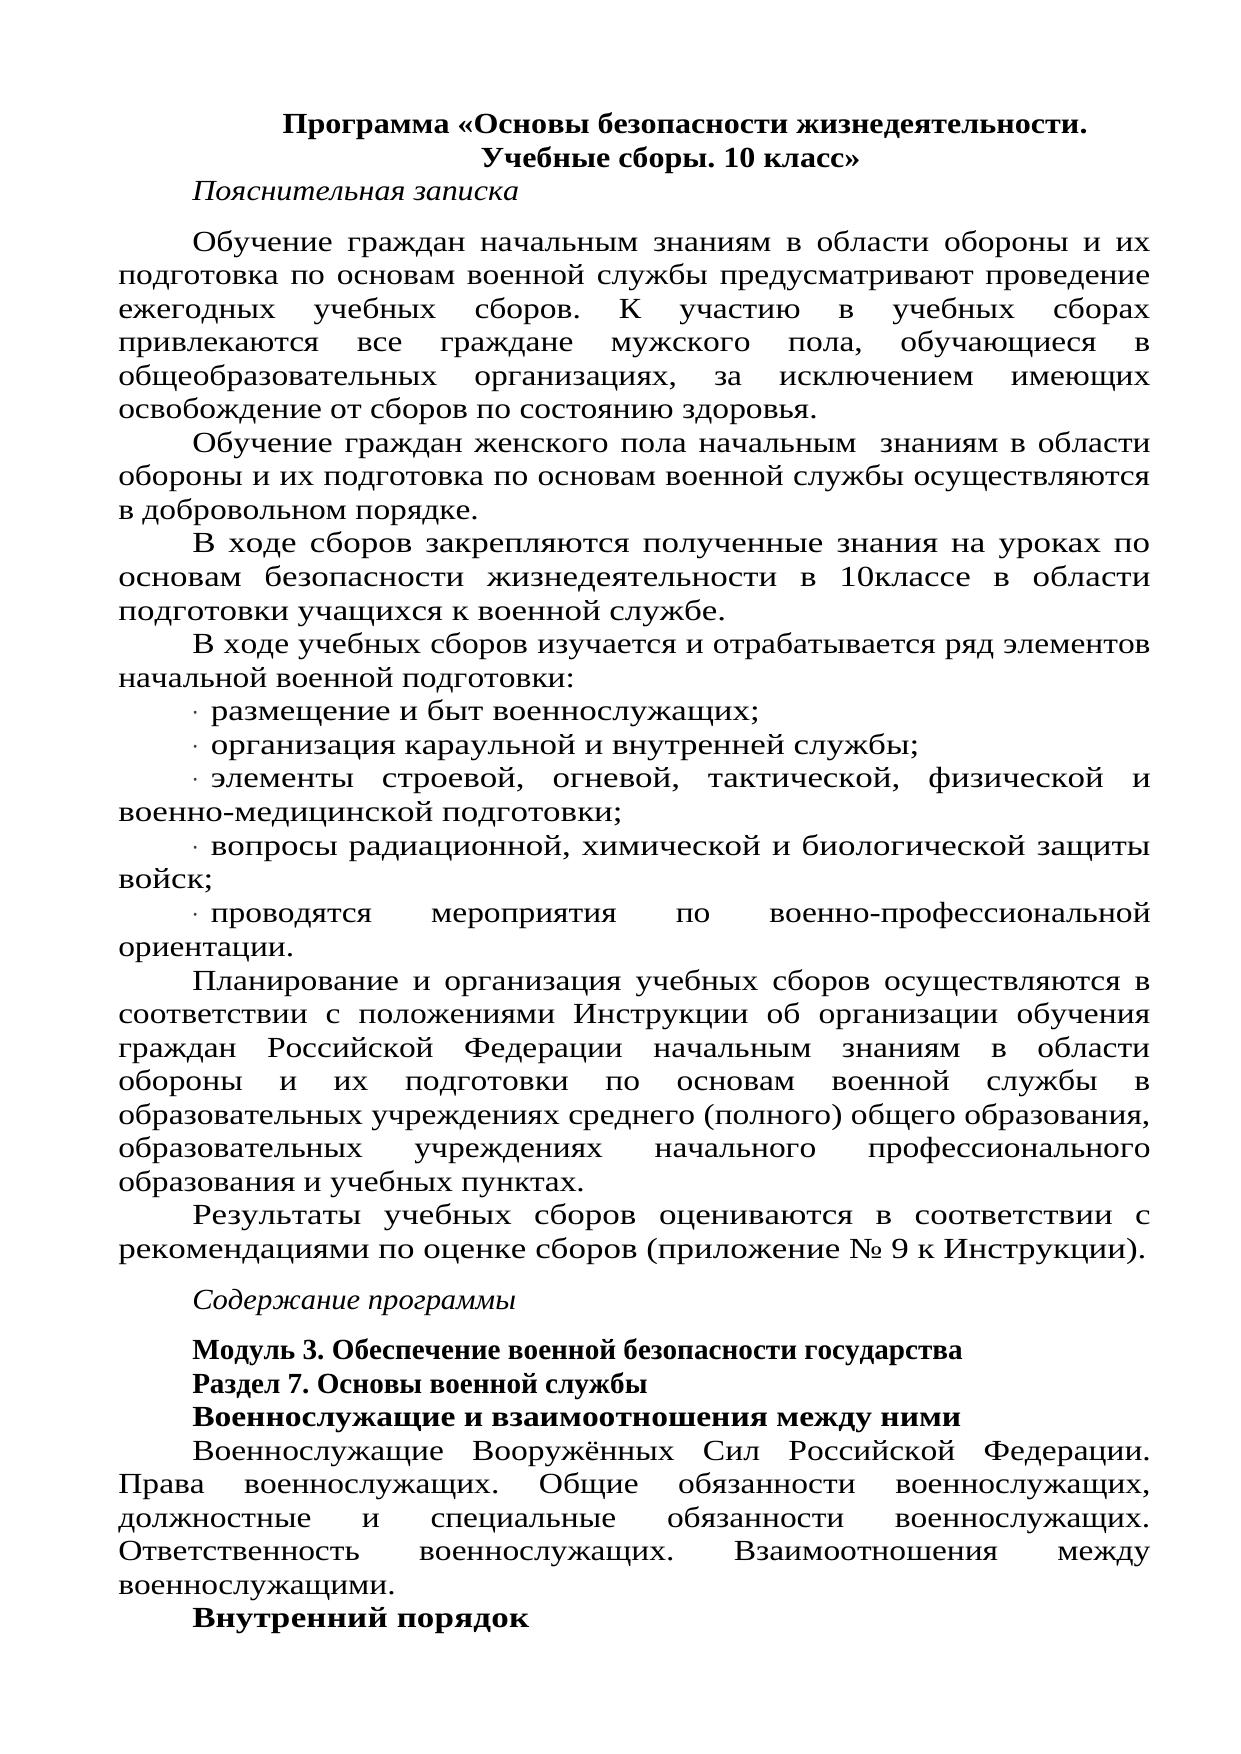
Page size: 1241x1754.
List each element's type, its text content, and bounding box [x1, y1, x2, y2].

text В ходе учебных сборов изучается и отрабатывается ряд элементов начальной военной подготовки: [118, 626, 1152, 693]
text Модуль 3. Обеспечение военной безопасности государства [118, 1332, 1152, 1366]
list элементы строевой, огневой, тактической, физической и военно-медицинской подготовки; [118, 761, 1152, 828]
text В ходе сборов закрепляются полученные знания на уроках по основам безопасности жизнедеятельности в 10классе в области подготовки учащихся к военной службе. [118, 526, 1152, 626]
text Программа «Основы безопасности жизнедеятельности. Учебные сборы. 10 класс» [189, 106, 1152, 173]
list организация караульной и внутренней службы; [118, 727, 1152, 761]
text Военнослужащие Вооружённых Сил Российской Федерации. Права военнослужащих. Общие обязанности военнослужащих, должностные и специальные обязанности военнослужащих. Ответственность военнослужащих. Взаимоотношения между военнослужащими. [118, 1433, 1152, 1601]
text Результаты учебных сборов оцениваются в соответствии с рекомендациями по оценке сборов (приложение № 9 к Инструкции). [118, 1197, 1152, 1264]
text Внутренний порядок [118, 1601, 1152, 1634]
list проводятся мероприятия по военно-профессиональной ориентации. [118, 895, 1152, 962]
text Обучение граждан начальным знаниям в области обороны и их подготовка по основам военной службы предусматривают проведение ежегодных учебных сборов. К участию в учебных сборах привлекаются все граждане мужского пола, обучающиеся в общеобразовательных организациях, за исключением имеющих освобождение от сборов по состоянию здоровья. [118, 224, 1152, 425]
text Содержание программы [118, 1282, 1152, 1316]
text Раздел 7. Основы военной службы [118, 1366, 1152, 1399]
list вопросы радиационной, химической и биологической защиты войск; [118, 828, 1152, 895]
text Военнослужащие и взаимоотношения между ними [118, 1399, 1152, 1433]
text Обучение граждан женского пола начальным знаниям в области обороны и их подготовка по основам военной службы осуществляются в добровольном порядке. [118, 425, 1152, 526]
text Пояснительная записка [118, 173, 1152, 207]
text Планирование и организация учебных сборов осуществляются в соответствии с положениями Инструкции об организации обучения граждан Российской Федерации начальным знаниям в области обороны и их подготовки по основам военной службы в образовательных учреждениях среднего (полного) общего образования, образовательных учреждениях начального профессионального образования и учебных пунктах. [118, 963, 1152, 1197]
list размещение и быт военнослужащих; [118, 693, 1152, 727]
